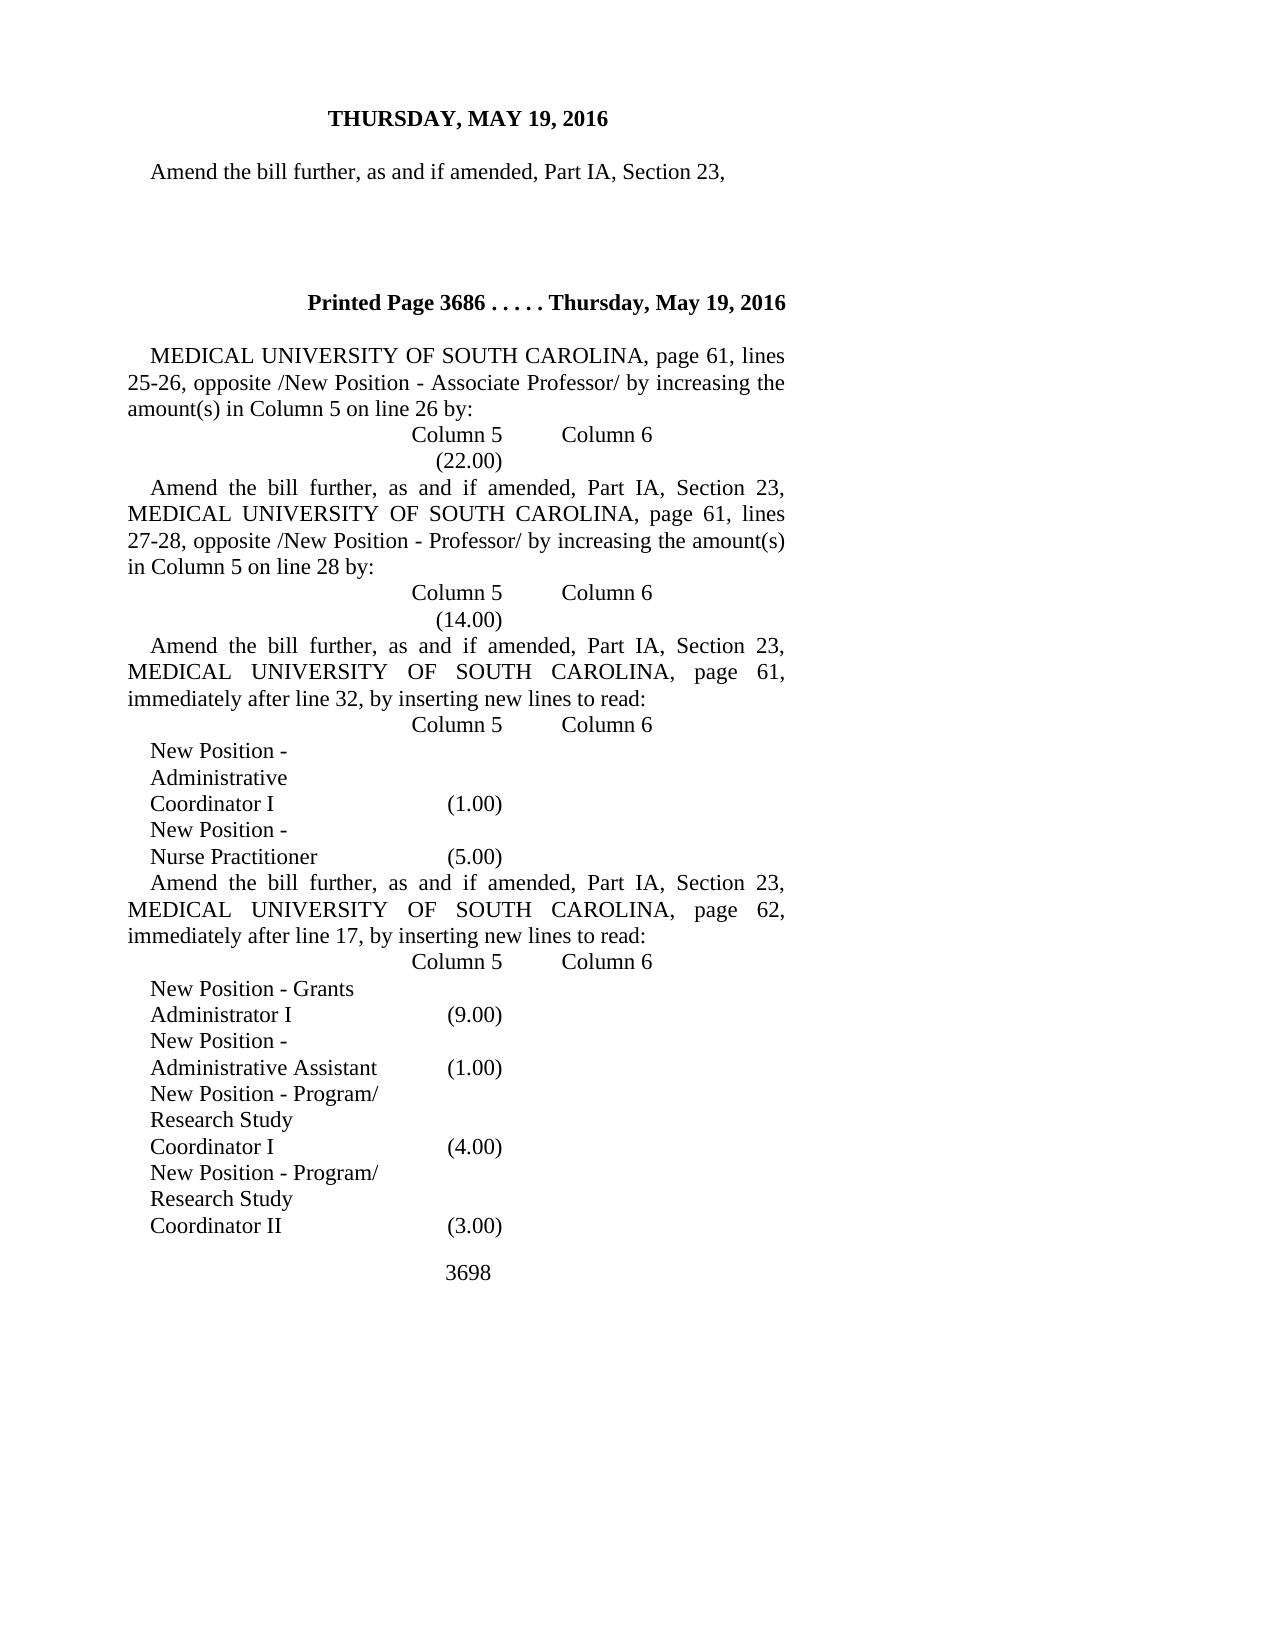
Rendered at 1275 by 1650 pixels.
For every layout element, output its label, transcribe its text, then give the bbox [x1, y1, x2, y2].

text Administrator I (9.00) [127, 1001, 786, 1027]
text Administrative Assistant (1.00) [127, 1054, 786, 1080]
text (14.00) [127, 606, 786, 632]
text Coordinator I (4.00) [127, 1133, 786, 1159]
text New Position - Grants [127, 975, 786, 1001]
text Research Study [127, 1106, 786, 1133]
text Amend the bill further, as and if amended, Part IA, Section 23, MEDICAL UNIVERSITY OF SOUTH CAROLINA, page 61, immediately after line 32, by inserting new lines to read: [127, 632, 786, 711]
text Amend the bill further, as and if amended, Part IA, Section 23, MEDICAL UNIVERSITY OF SOUTH CAROLINA, page 62, immediately after line 17, by inserting new lines to read: [127, 869, 786, 948]
text Column 5 Column 6 [127, 579, 786, 606]
text Printed Page 3686 . . . . . Thursday, May 19, 2016 [127, 289, 786, 316]
text Coordinator I (1.00) [127, 790, 786, 817]
text New Position - Program/ [127, 1159, 786, 1186]
text Nurse Practitioner (5.00) [127, 843, 786, 869]
text Column 5 Column 6 [127, 948, 786, 975]
text (22.00) [127, 448, 786, 474]
text Amend the bill further, as and if amended, Part IA, Section 23, [127, 158, 786, 184]
text Administrative [127, 764, 786, 790]
text MEDICAL UNIVERSITY OF SOUTH CAROLINA, page 61, lines 25-26, opposite /New Position - Associate Professor/ by increasing the amount(s) in Column 5 on line 26 by: [127, 342, 786, 421]
text Research Study [127, 1186, 786, 1212]
text New Position - [127, 817, 786, 843]
text New Position - Program/ [127, 1080, 786, 1106]
text Column 5 Column 6 [127, 421, 786, 448]
text Amend the bill further, as and if amended, Part IA, Section 23, MEDICAL UNIVERSITY OF SOUTH CAROLINA, page 61, lines 27-28, opposite /New Position - Professor/ by increasing the amount(s) in Column 5 on line 28 by: [127, 474, 786, 579]
text Coordinator II (3.00) [127, 1212, 786, 1238]
text New Position - [127, 1027, 786, 1054]
text Column 5 Column 6 [127, 711, 786, 737]
text New Position - [127, 737, 786, 764]
